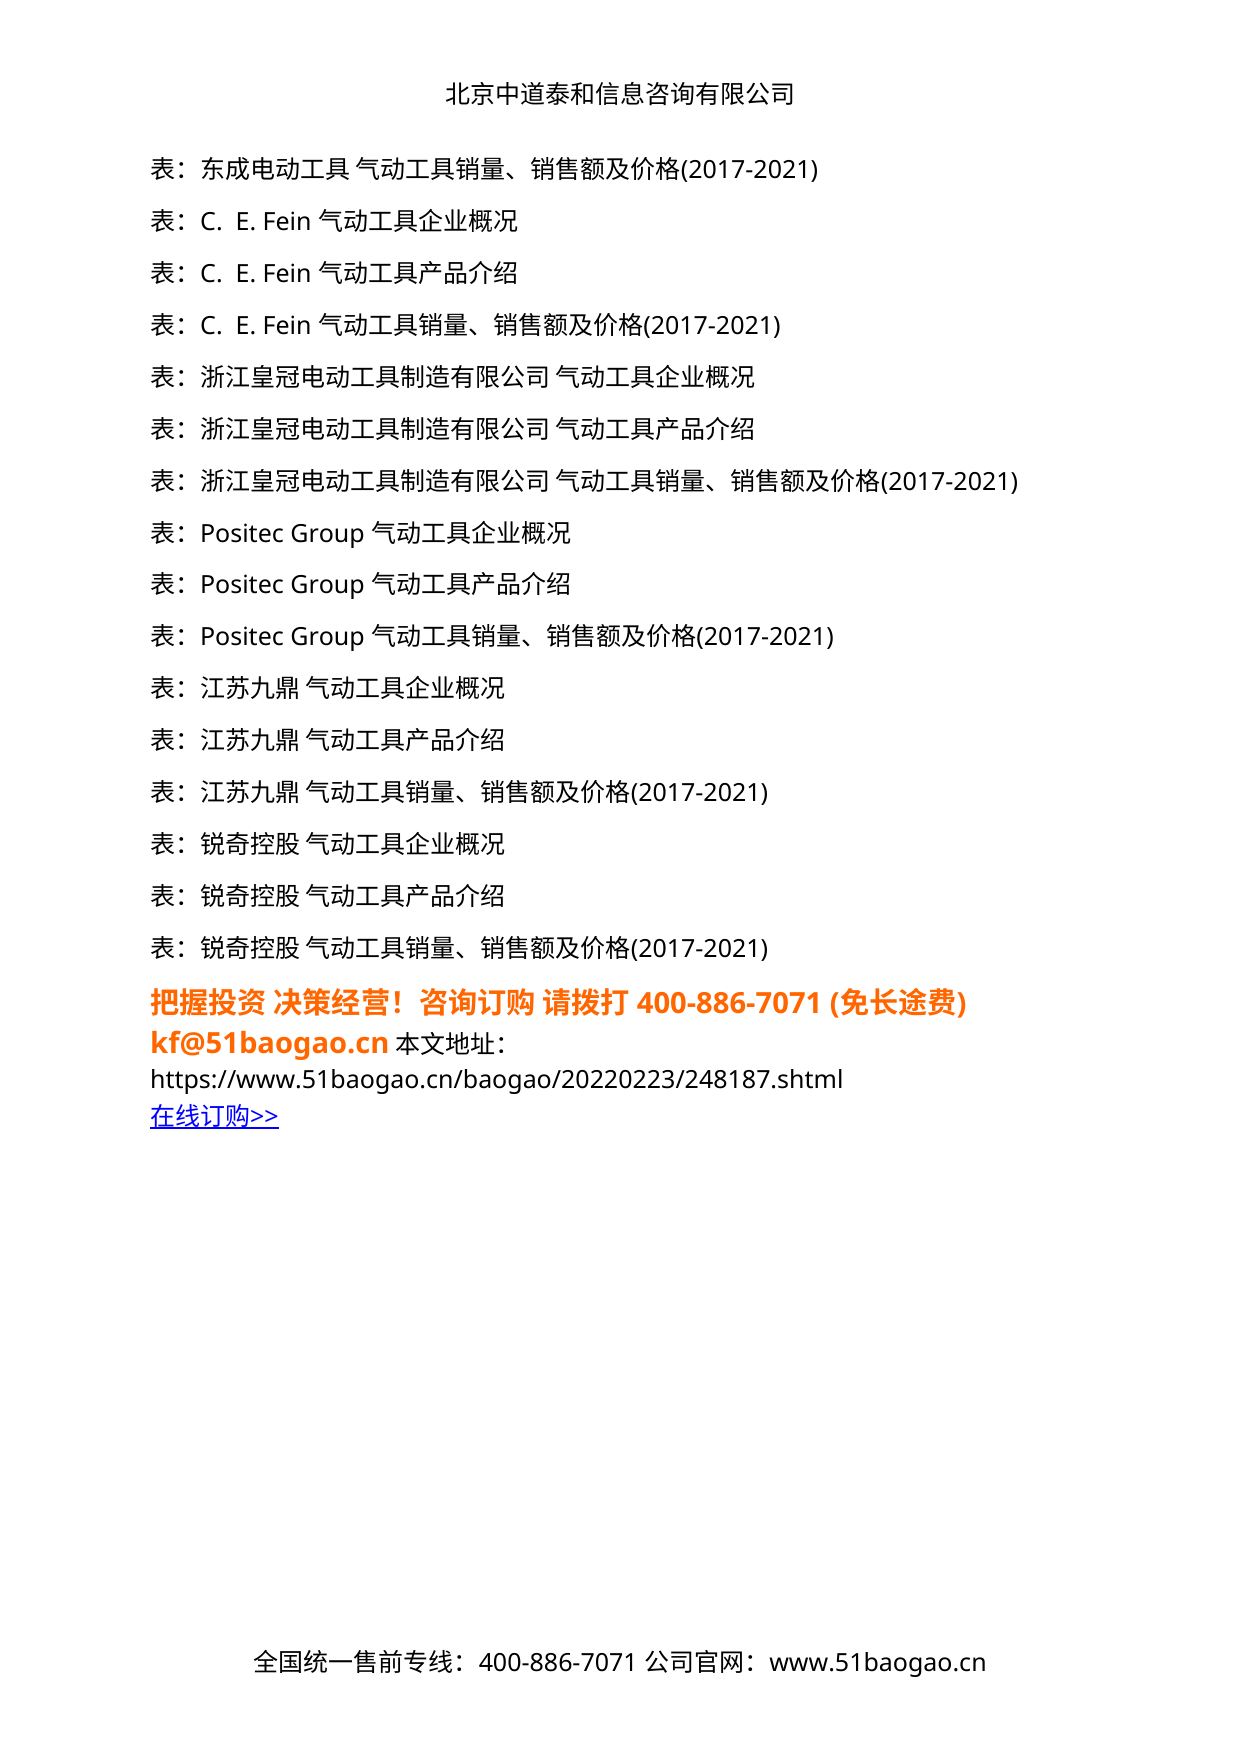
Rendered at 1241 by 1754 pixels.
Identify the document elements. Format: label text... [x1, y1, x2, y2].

text 表：东成电动工具 气动工具销量、销售额及价格(2017-2021) [150, 150, 1090, 186]
text 表：锐奇控股 气动工具销量、销售额及价格(2017-2021) [150, 928, 1090, 964]
text 表：Positec Group 气动工具产品介绍 [150, 565, 1090, 601]
text 表：浙江皇冠电动工具制造有限公司 气动工具企业概况 [150, 357, 1090, 394]
text 把握投资 决策经营！咨询订购 请拨打 400-886-7071 (免长途费) kf@51baogao.cn本文地址：https://www.51baogao.cn/baogao/20220223/248187.shtml [150, 980, 1090, 1096]
text 表：Positec Group 气动工具销量、销售额及价格(2017-2021) [150, 617, 1090, 653]
text 表：江苏九鼎 气动工具销量、销售额及价格(2017-2021) [150, 772, 1090, 809]
text 表：江苏九鼎 气动工具产品介绍 [150, 721, 1090, 757]
text 表：江苏九鼎 气动工具企业概况 [150, 669, 1090, 705]
text 表：C. E. Fein 气动工具销量、销售额及价格(2017-2021) [150, 306, 1090, 342]
text 表：C. E. Fein 气动工具企业概况 [150, 202, 1090, 238]
text 表：浙江皇冠电动工具制造有限公司 气动工具产品介绍 [150, 409, 1090, 446]
text 在线订购>> [150, 1096, 1090, 1132]
text 表：Positec Group 气动工具企业概况 [150, 513, 1090, 549]
text 表：C. E. Fein 气动工具产品介绍 [150, 254, 1090, 290]
text 表：浙江皇冠电动工具制造有限公司 气动工具销量、销售额及价格(2017-2021) [150, 461, 1090, 497]
text 表：锐奇控股 气动工具企业概况 [150, 824, 1090, 861]
text 表：锐奇控股 气动工具产品介绍 [150, 876, 1090, 912]
